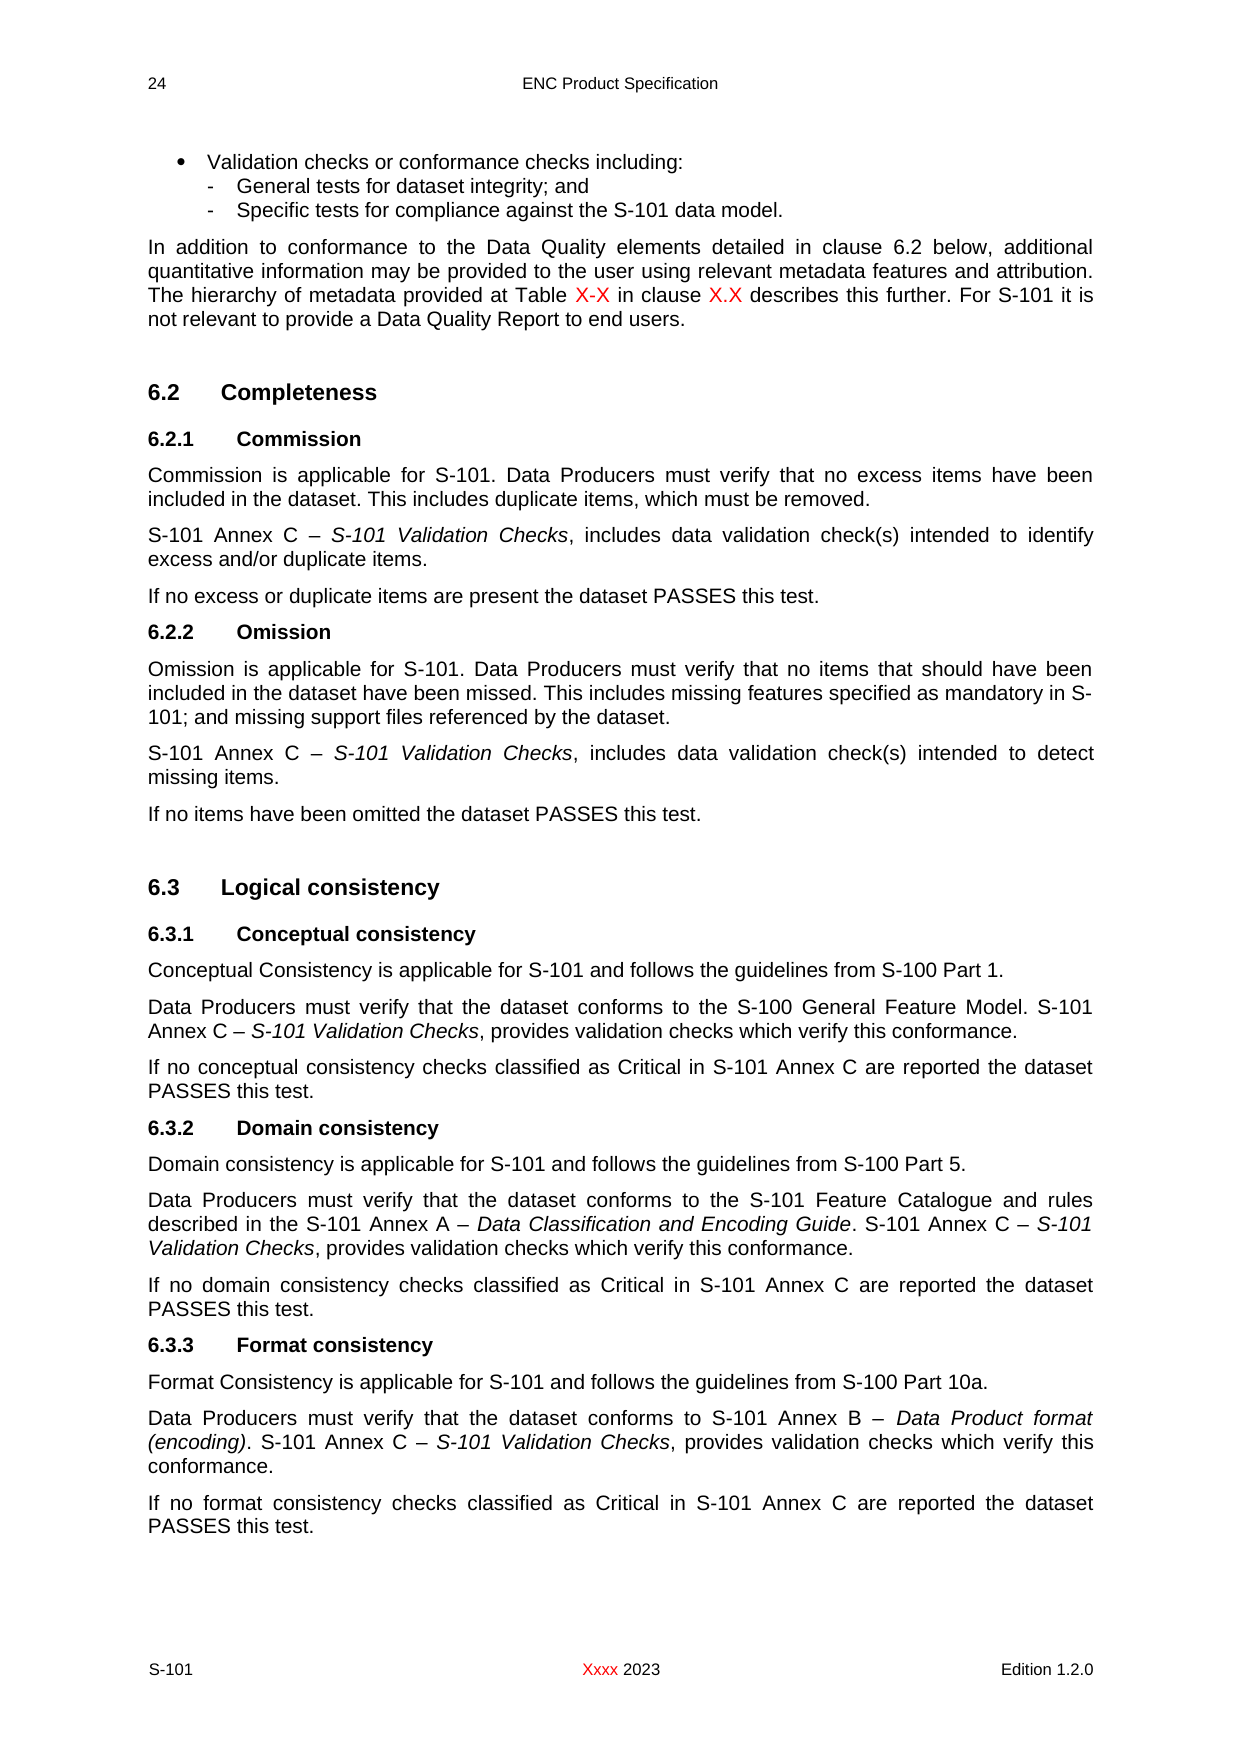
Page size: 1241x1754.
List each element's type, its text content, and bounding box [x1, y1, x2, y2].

subtitle Format consistency [148, 1333, 1094, 1357]
text Format Consistency is applicable for S-101 and follows the guidelines from S-100 Part 10a. [148, 1369, 1094, 1393]
subtitle Omission [148, 620, 1094, 644]
text Data Producers must verify that the dataset conforms to the S-100 General Feature Model. S-101 Annex C – S-101 Validation Checks, provides validation checks which verify this conformance. [148, 994, 1094, 1042]
list General tests for dataset integrity; and [207, 174, 1094, 198]
subtitle Completeness [148, 379, 1094, 406]
text Data Producers must verify that the dataset conforms to the S-101 Feature Catalogue and rules described in the S-101 Annex A – Data Classification and Encoding Guide. S-101 Annex C – S-101 Validation Checks, provides validation checks which verify this conformance. [148, 1188, 1094, 1260]
text Commission is applicable for S-101. Data Producers must verify that no excess items have been included in the dataset. This includes duplicate items, which must be removed. [148, 463, 1094, 511]
subtitle Logical consistency [148, 874, 1094, 901]
text If no items have been omitted the dataset PASSES this test. [148, 801, 1094, 825]
text Domain consistency is applicable for S-101 and follows the guidelines from S-100 Part 5. [148, 1152, 1094, 1176]
text If no format consistency checks classified as Critical in S-101 Annex C are reported the dataset PASSES this test. [148, 1490, 1094, 1538]
text In addition to conformance to the Data Quality elements detailed in clause 6.2 below, additional quantitative information may be provided to the user using relevant metadata features and attribution. The hierarchy of metadata provided at Table X-X in clause X.X describes this further. For S-101 it is not relevant to provide a Data Quality Report to end users. [148, 234, 1094, 330]
subtitle Conceptual consistency [148, 922, 1094, 946]
text If no excess or duplicate items are present the dataset PASSES this test. [148, 584, 1094, 608]
text Omission is applicable for S-101. Data Producers must verify that no items that should have been included in the dataset have been missed. This includes missing features specified as mandatory in S-101; and missing support files referenced by the dataset. [148, 657, 1094, 728]
subtitle Commission [148, 426, 1094, 450]
subtitle Domain consistency [148, 1115, 1094, 1139]
text If no domain consistency checks classified as Critical in S-101 Annex C are reported the dataset PASSES this test. [148, 1273, 1094, 1321]
text Conceptual Consistency is applicable for S-101 and follows the guidelines from S-100 Part 1. [148, 958, 1094, 982]
text S-101 Annex C – S-101 Validation Checks, includes data validation check(s) intended to identify excess and/or duplicate items. [148, 523, 1094, 571]
text If no conceptual consistency checks classified as Critical in S-101 Annex C are reported the dataset PASSES this test. [148, 1055, 1094, 1103]
list Specific tests for compliance against the S-101 data model. [207, 198, 1094, 222]
text S-101 Annex C – S-101 Validation Checks, includes data validation check(s) intended to detect missing items. [148, 741, 1094, 789]
text Data Producers must verify that the dataset conforms to S-101 Annex B – Data Product format (encoding). S-101 Annex C – S-101 Validation Checks, provides validation checks which verify this conformance. [148, 1406, 1094, 1478]
list Validation checks or conformance checks including: [177, 150, 1094, 174]
